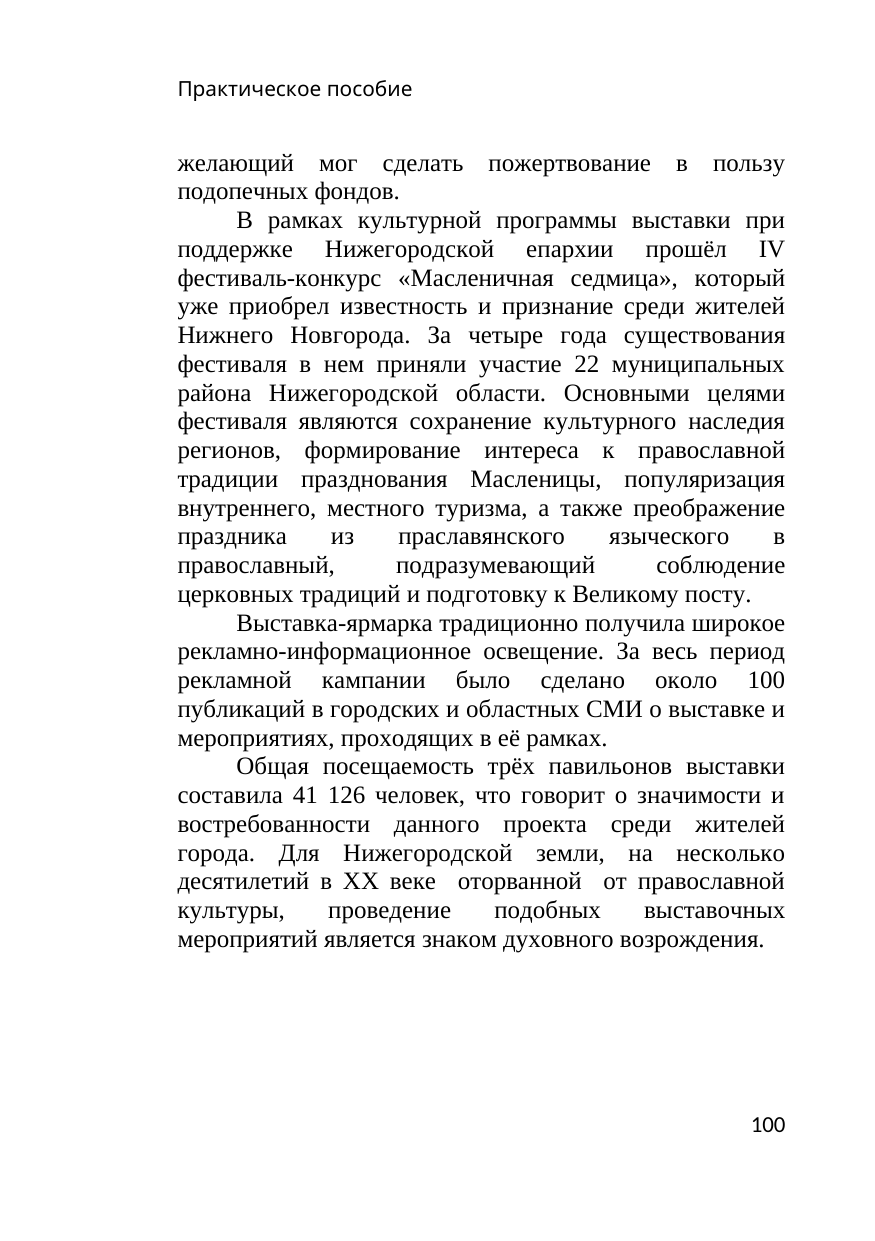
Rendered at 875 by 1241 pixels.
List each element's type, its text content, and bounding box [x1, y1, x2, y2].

text В рамках культурной программы выставки при поддержке Нижегородской епархии прошёл IV фестиваль-конкурс «Масленичная седмица», который уже приобрел известность и признание среди жителей Нижнего Новгорода. За четыре года существования фестиваля в нем приняли участие 22 муниципальных района Нижегородской области. Основными целями фестиваля являются сохранение культурного наследия регионов, формирование интереса к православной традиции празднования Масленицы, популяризация внутреннего, местного туризма, а также преображение праздника из праславянского языческого в православный, подразумевающий соблюдение церковных традиций и подготовку к Великому посту. [177, 205, 785, 608]
text Выставка-ярмарка традиционно получила широкое рекламно-информационное освещение. За весь период рекламной кампании было сделано около 100 публикаций в городских и областных СМИ о выставке и мероприятиях, проходящих в её рамках. [177, 608, 785, 751]
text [177, 148, 785, 205]
text Общая посещаемость трёх павильонов выставки составила 41 126 человек, что говорит о значимости и востребованности данного проекта среди жителей города. Для Нижегородской земли, на несколько десятилетий в XX веке оторванной от православной культуры, проведение подобных выставочных мероприятий является знаком духовного возрождения. [177, 751, 785, 953]
